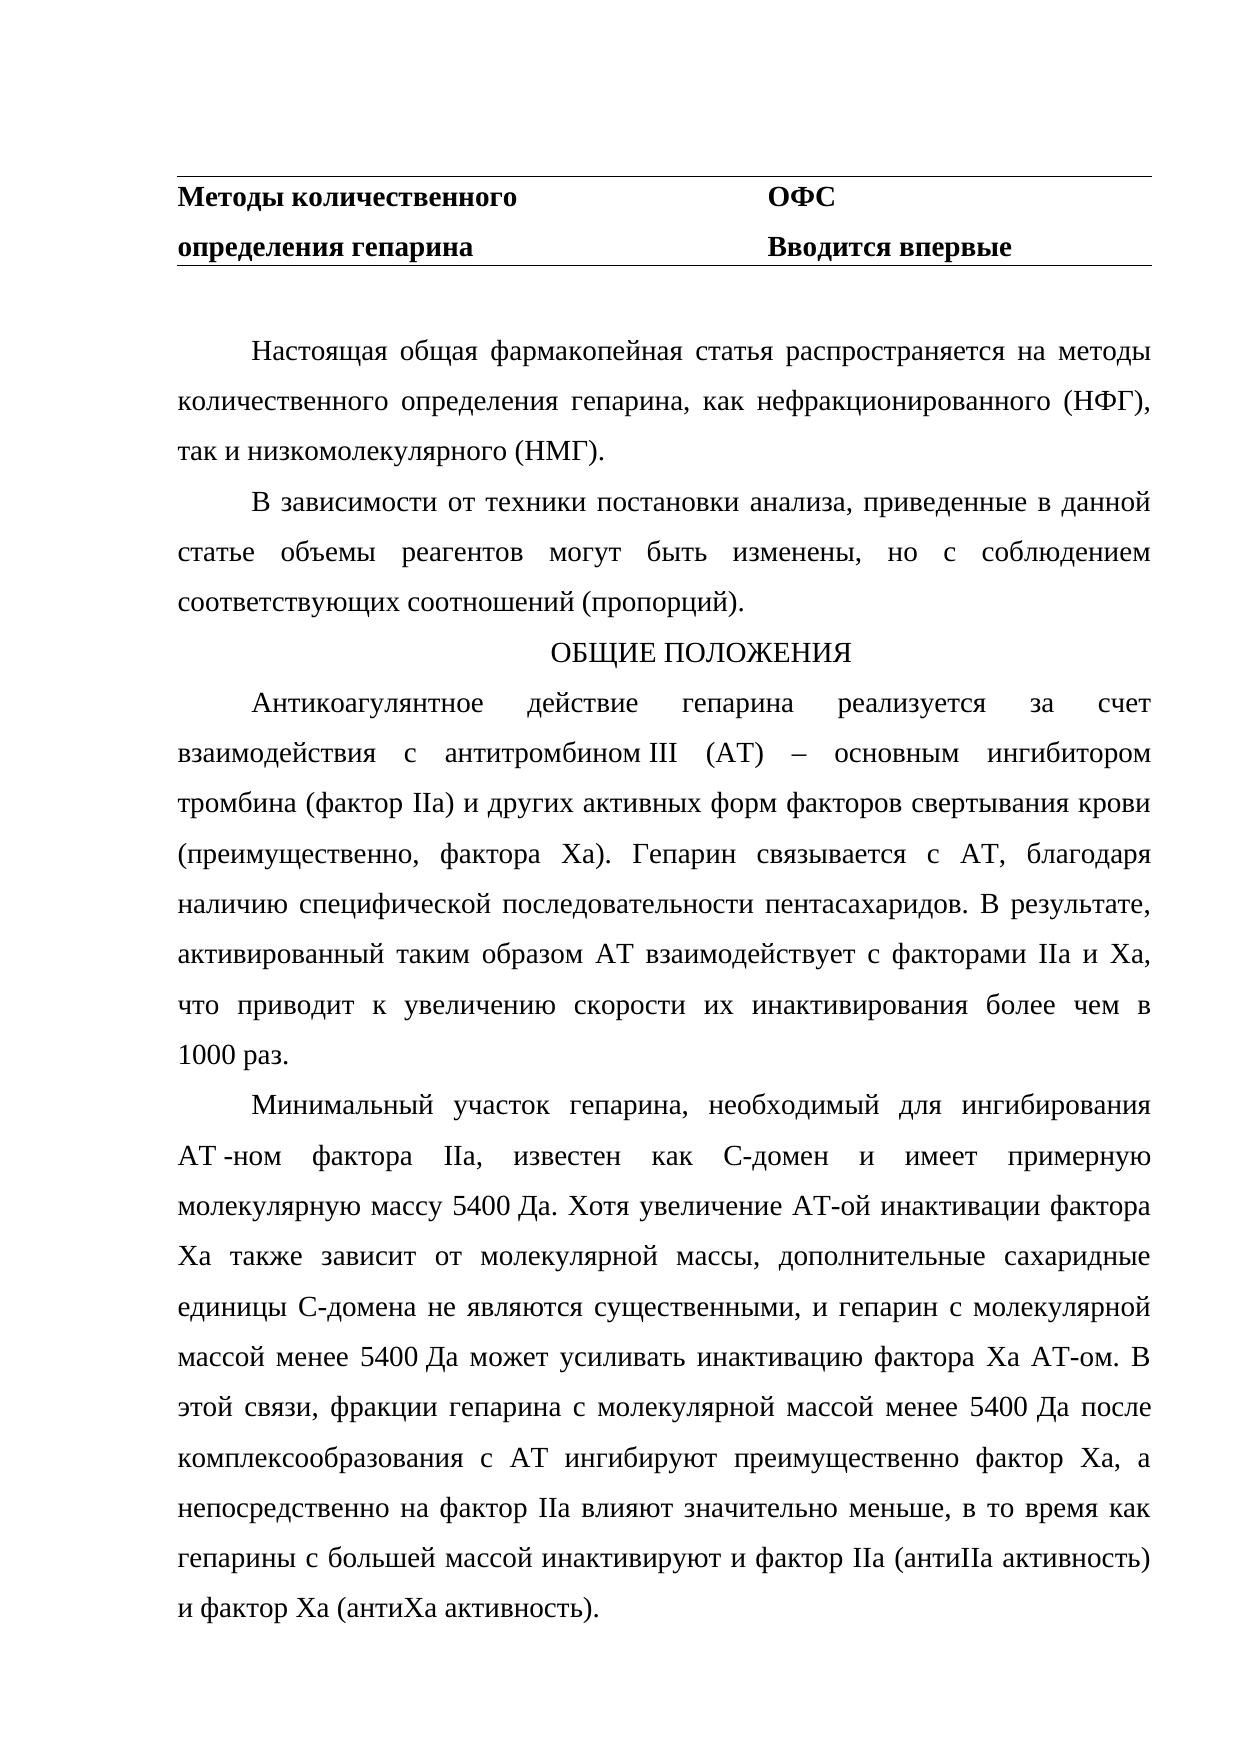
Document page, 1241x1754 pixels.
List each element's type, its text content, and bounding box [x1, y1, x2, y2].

text Минимальный участок гепарина, необходимый для ингибирования АТ -ном фактора IIа, известен как С-домен и имеет примерную молекулярную массу 5400 Да. Хотя увеличение АТ-ой инактивации фактора Xa также зависит от молекулярной массы, дополнительные сахаридные единицы C-домена не являются существенными, и гепарин с молекулярной массой менее 5400 Да может усиливать инактивацию фактора Xa АТ-ом. В этой связи, фракции гепарина с молекулярной массой менее 5400 Да после комплексообразования с АТ ингибируют преимущественно фактор Ха, а непосредственно на фактор IIа влияют значительно меньше, в то время как гепарины с большей массой инактивируют и фактор IIа (антиIIа активность) и фактор Xa (антиХа активность). [177, 1087, 1152, 1624]
text Антикоагулянтное действие гепарина реализуется за счет взаимодействия с антитромбином III (АТ) – основным ингибитором тромбина (фактор IIа) и других активных форм факторов свертывания крови (преимущественно, фактора Xa). Гепарин связывается с АТ, благодаря наличию специфической последовательности пентасахаридов. В результате, активированный таким образом АТ взаимодействует с факторами IIа и Xa, что приводит к увеличению скорости их инактивирования более чем в 1000 раз. [177, 685, 1152, 1071]
text определения гепарина Вводится впервые [177, 226, 1152, 265]
text Настоящая общая фармакопейная статья распространяется на методы количественного определения гепарина, как нефракционированного (НФГ), так и низкомолекулярного (НМГ). [177, 333, 1152, 467]
text В зависимости от техники постановки анализа, приведенные в данной статье объемы реагентов могут быть изменены, но с соблюдением соответствующих соотношений (пропорций). [177, 484, 1152, 618]
text Методы количественного ОФС [177, 177, 1152, 212]
text ОБЩИЕ ПОЛОЖЕНИЯ [177, 635, 1152, 668]
